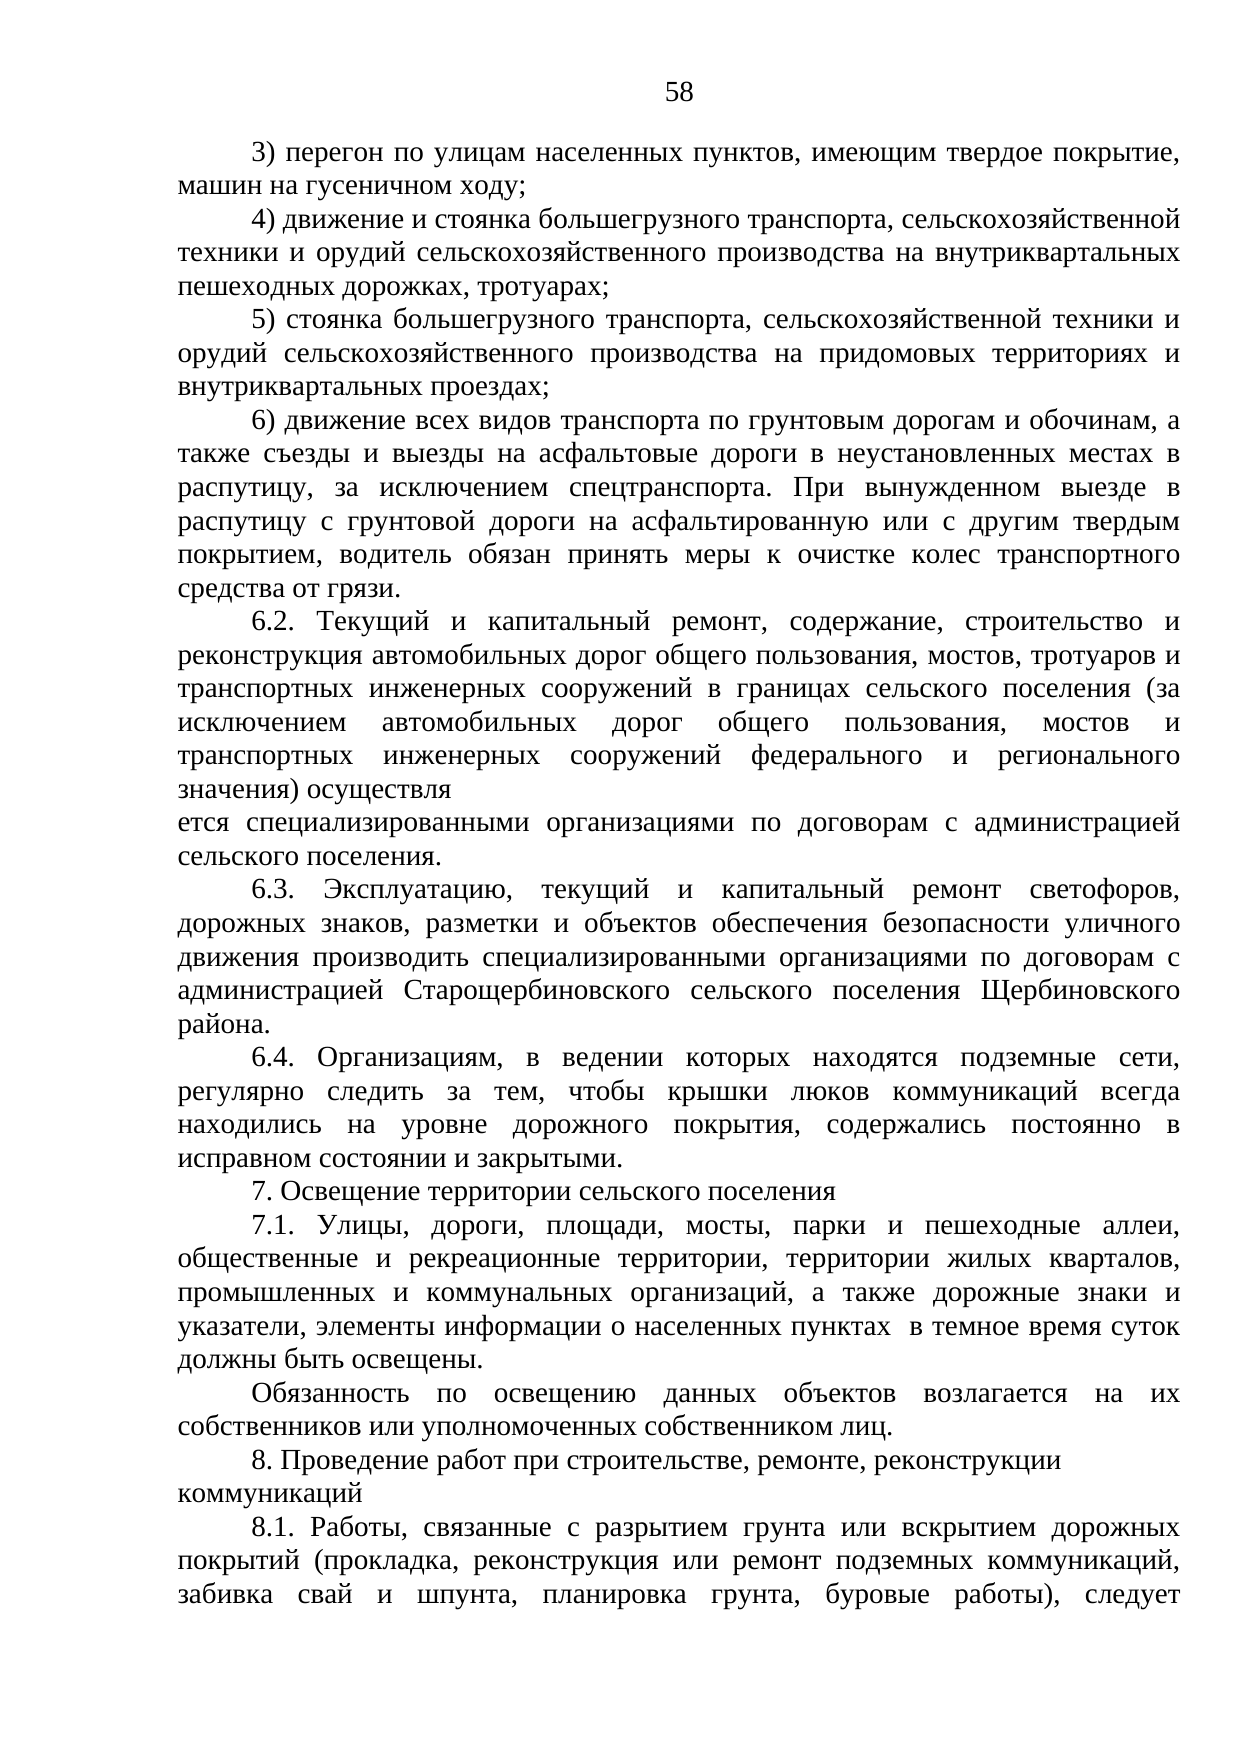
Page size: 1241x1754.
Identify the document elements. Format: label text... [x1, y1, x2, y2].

text 6.3. Эксплуатацию, текущий и капитальный ремонт светофоров, дорожных знаков, разметки и объектов обеспечения безопасности уличного движения производить специализированными организациями по договорам с администрацией Старощербиновского сельского поселения Щербиновского района. [177, 872, 1181, 1039]
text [177, 1509, 1181, 1609]
text ется специализированными организациями по договорам с администрацией сельского поселения. [177, 804, 1181, 872]
text Обязанность по освещению данных объектов возлагается на их собственников или уполномоченных собственником лиц. [177, 1375, 1181, 1442]
text 6.4. Организациям, в ведении которых находятся подземные сети, регулярно следить за тем, чтобы крышки люков коммуникаций всегда находились на уровне дорожного покрытия, содержались постоянно в исправном состоянии и закрытыми. [177, 1039, 1181, 1173]
text 4) движение и стоянка большегрузного транспорта, сельскохозяйственной техники и орудий сельскохозяйственного производства на внутриквартальных пешеходных дорожках, тротуарах; [177, 201, 1181, 301]
text 7. Освещение территории сельского поселения [177, 1173, 1181, 1207]
text 7.1. Улицы, дороги, площади, мосты, парки и пешеходные аллеи, общественные и рекреационные территории, территории жилых кварталов, промышленных и коммунальных организаций, а также дорожные знаки и указатели, элементы информации о населенных пунктах в темное время суток должны быть освещены. [177, 1207, 1181, 1375]
text 6.2. Текущий и капитальный ремонт, содержание, строительство и реконструкция автомобильных дорог общего пользования, мостов, тротуаров и транспортных инженерных сооружений в границах сельского поселения (за исключением автомобильных дорог общего пользования, мостов и транспортных инженерных сооружений федерального и регионального значения) осуществля [177, 603, 1181, 804]
text 8. Проведение работ при строительстве, ремонте, реконструкции коммуникаций [177, 1442, 1181, 1509]
text 5) стоянка большегрузного транспорта, сельскохозяйственной техники и орудий сельскохозяйственного производства на придомовых территориях и внутриквартальных проездах; [177, 301, 1181, 402]
text 3) перегон по улицам населенных пунктов, имеющим твердое покрытие, машин на гусеничном ходу; [177, 134, 1181, 201]
text 6) движение всех видов транспорта по грунтовым дорогам и обочинам, а также съезды и выезды на асфальтовые дороги в неустановленных местах в распутицу, за исключением спецтранспорта. При вынужденном выезде в распутицу с грунтовой дороги на асфальтированную или с другим твердым покрытием, водитель обязан принять меры к очистке колес транспортного средства от грязи. [177, 402, 1181, 603]
